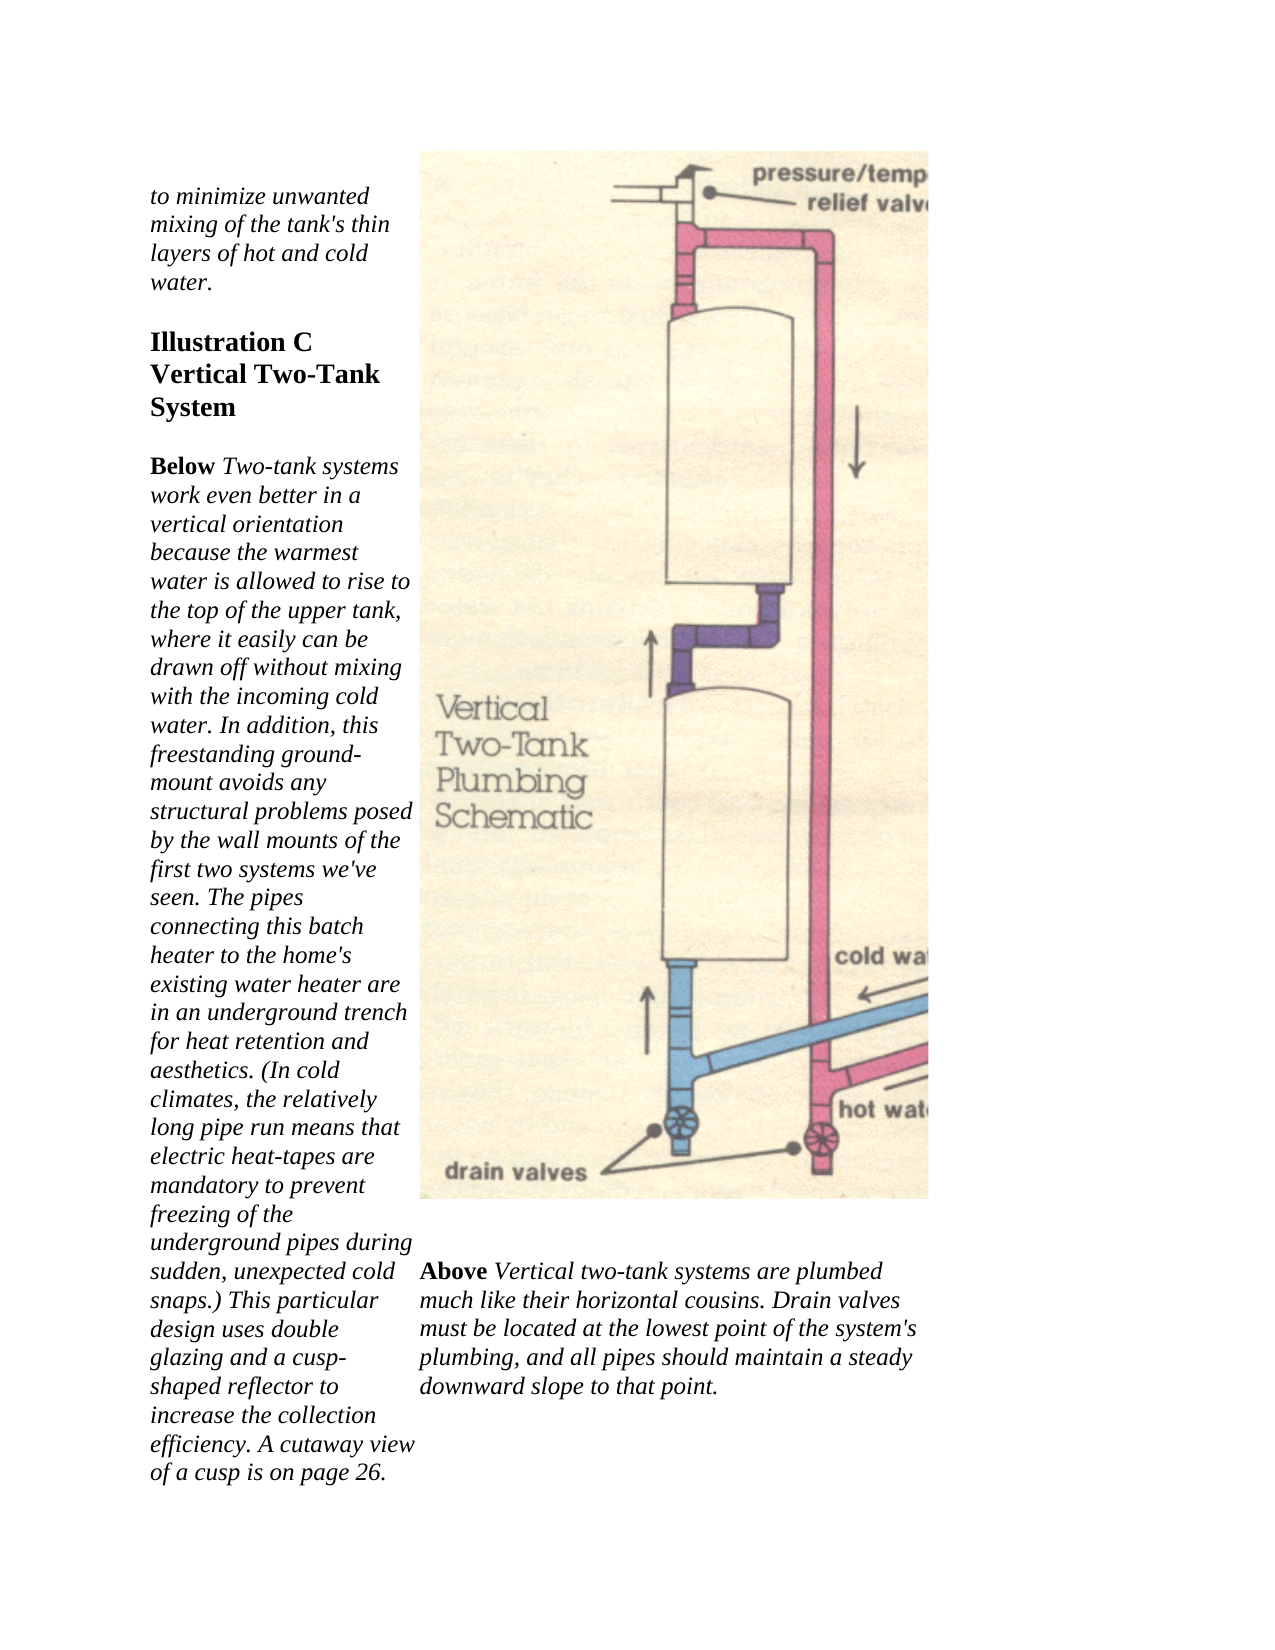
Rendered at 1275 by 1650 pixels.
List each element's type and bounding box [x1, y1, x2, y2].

table_header [149, 150, 418, 1488]
picture [419, 151, 929, 1199]
table_header [418, 150, 928, 1488]
